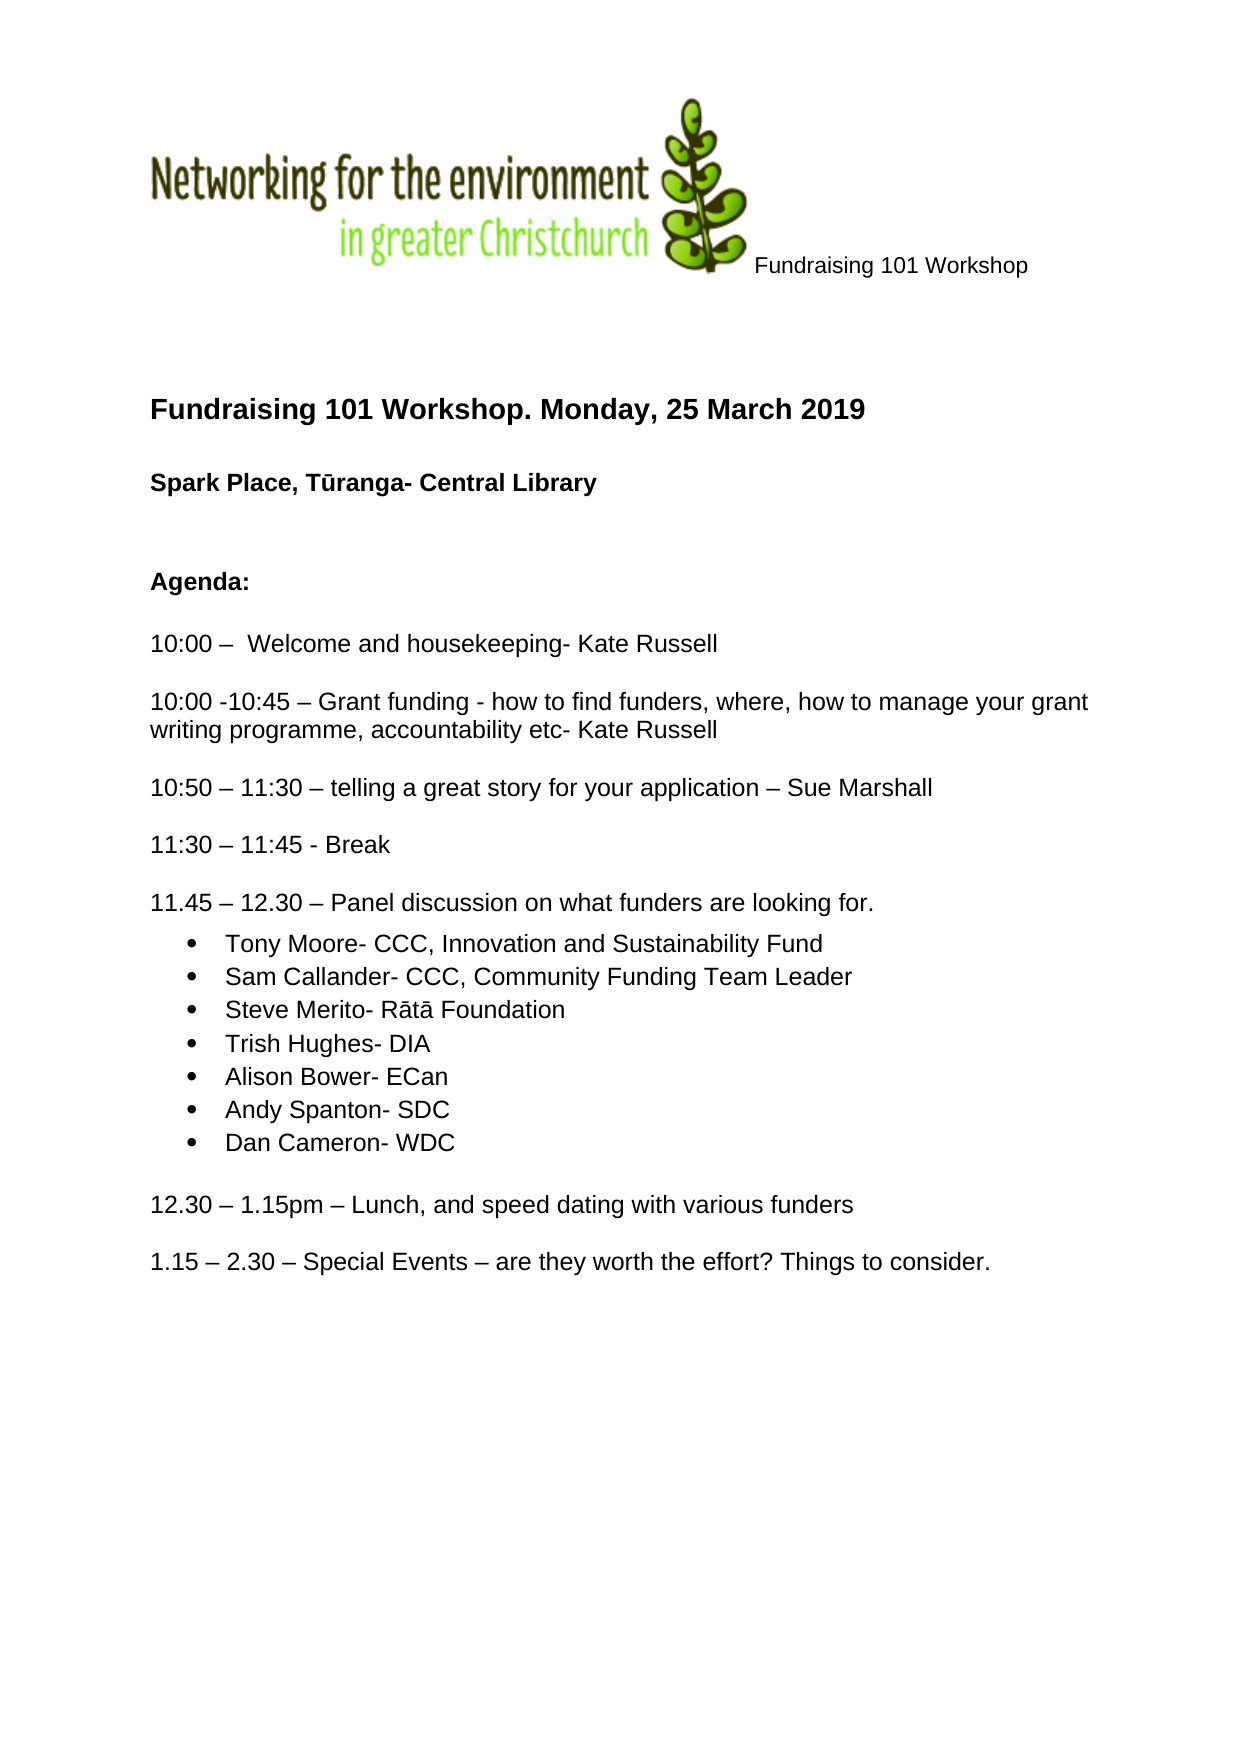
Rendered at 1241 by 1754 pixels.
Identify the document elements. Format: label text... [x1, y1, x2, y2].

text 10:00 – Welcome and housekeeping- Kate Russell [150, 629, 1090, 658]
list Andy Spanton- SDC [187, 1095, 1090, 1124]
list Dan Cameron- WDC [187, 1128, 1090, 1157]
subtitle Fundraising 101 Workshop. Monday, 25 March 2019 [150, 392, 1090, 426]
list Alison Bower- ECan [187, 1062, 1090, 1091]
text 10:00 -10:45 – Grant funding - how to find funders, where, how to manage your grant writing programme, accountability etc- Kate Russell [150, 687, 1090, 744]
subtitle Agenda: [150, 567, 1090, 596]
text 12.30 – 1.15pm – Lunch, and speed dating with various funders [150, 1190, 1090, 1218]
list Trish Hughes- DIA [187, 1028, 1090, 1057]
text 11:30 – 11:45 - Break [150, 830, 1090, 859]
text 11.45 – 12.30 – Panel discussion on what funders are looking for. [150, 888, 1090, 917]
text 10:50 – 11:30 – telling a great story for your application – Sue Marshall [150, 773, 1090, 802]
list Steve Merito- Rātā Foundation [187, 995, 1090, 1024]
subtitle Spark Place, Tūranga- Central Library [150, 468, 1090, 497]
text 1.15 – 2.30 – Special Events – are they worth the effort? Things to consider. [150, 1247, 1090, 1276]
list Sam Callander- CCC, Community Funding Team Leader [187, 962, 1090, 991]
list Tony Moore- CCC, Innovation and Sustainability Fund [187, 929, 1090, 958]
picture [150, 98, 748, 274]
